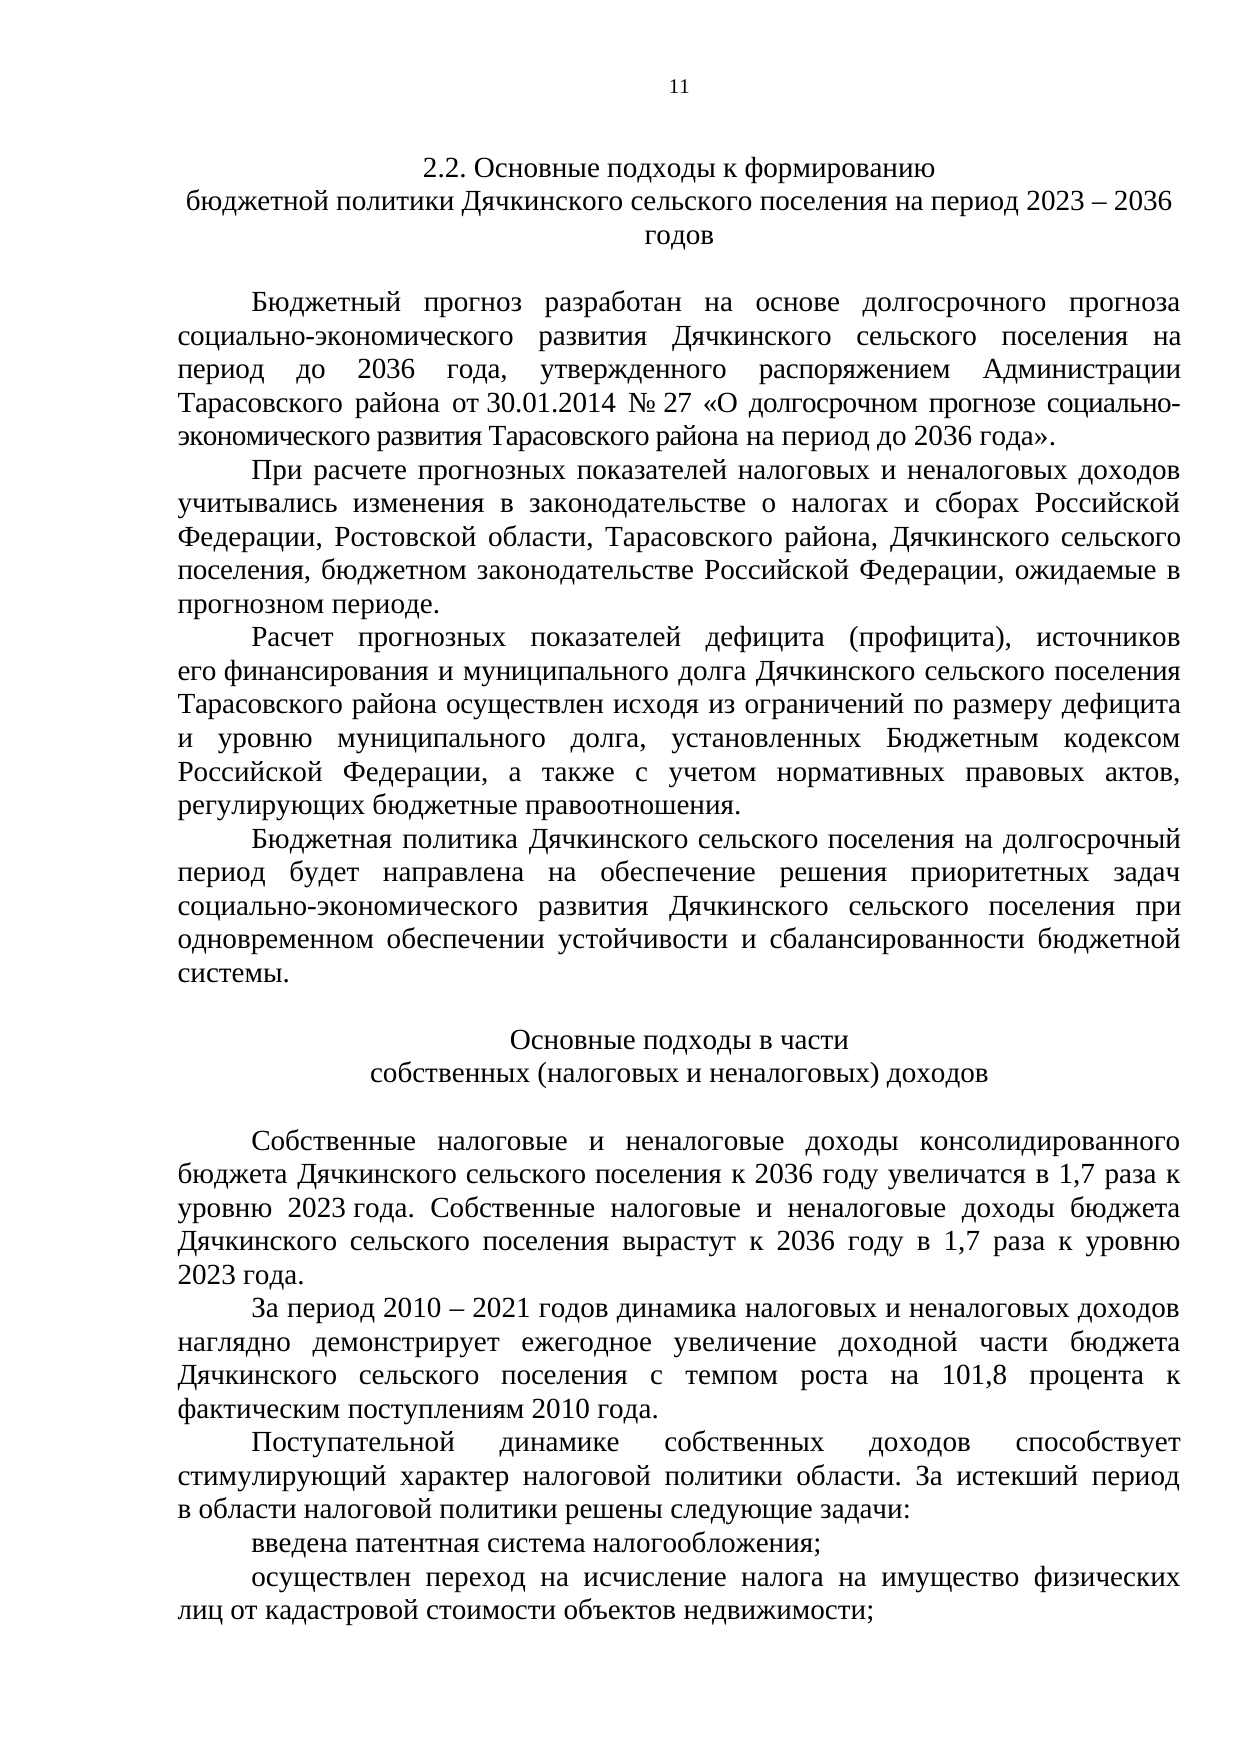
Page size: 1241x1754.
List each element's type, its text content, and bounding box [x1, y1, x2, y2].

text Бюджетная политика Дячкинского сельского поселения на долгосрочный период будет направлена на обеспечение решения приоритетных задач социально-экономического развития Дячкинского сельского поселения при одновременном обеспечении устойчивости и сбалансированности бюджетной системы. [177, 821, 1181, 988]
text 2.2. Основные подходы к формированию [177, 150, 1181, 183]
text осуществлен переход на исчисление налога на имущество физических лиц от кадастровой стоимости объектов недвижимости; [177, 1559, 1181, 1626]
text собственных (налоговых и неналоговых) доходов [177, 1056, 1181, 1089]
text Основные подходы в части [177, 1022, 1181, 1056]
text бюджетной политики Дячкинского сельского поселения на период 2023 – 2036 годов [177, 183, 1181, 251]
text За период 2010 – 2021 годов динамика налоговых и неналоговых доходов наглядно демонстрирует ежегодное увеличение доходной части бюджета Дячкинского сельского поселения с темпом роста на 101,8 процента к фактическим поступлениям 2010 года. [177, 1290, 1181, 1424]
text введена патентная система налогообложения; [177, 1525, 1181, 1559]
text Собственные налоговые и неналоговые доходы консолидированного бюджета Дячкинского сельского поселения к 2036 году увеличатся в 1,7 раза к уровню 2023 года. Собственные налоговые и неналоговые доходы бюджета Дячкинского сельского поселения вырастут к 2036 году в 1,7 раза к уровню 2023 года. [177, 1123, 1181, 1290]
text При расчете прогнозных показателей налоговых и неналоговых доходов учитывались изменения в законодательстве о налогах и сборах Российской Федерации, Ростовской области, Тарасовского района, Дячкинского сельского поселения, бюджетном законодательстве Российской Федерации, ожидаемые в прогнозном периоде. [177, 452, 1181, 619]
text Бюджетный прогноз разработан на основе долгосрочного прогноза социально-экономического развития Дячкинского сельского поселения на период до 2036 года, утвержденного распоряжением Администрации Тарасовского района от 30.01.2014 № 27 «О долгосрочном прогнозе социально-экономического развития Тарасовского района на период до 2036 года». [177, 284, 1181, 452]
text Поступательной динамике собственных доходов способствует стимулирующий характер налоговой политики области. За истекший период в области налоговой политики решены следующие задачи: [177, 1424, 1181, 1525]
text Расчет прогнозных показателей дефицита (профицита), источников его финансирования и муниципального долга Дячкинского сельского поселения Тарасовского района осуществлен исходя из ограничений по размеру дефицита и уровню муниципального долга, установленных Бюджетным кодексом Российской Федерации, а также с учетом нормативных правовых актов, регулирующих бюджетные правоотношения. [177, 619, 1181, 821]
